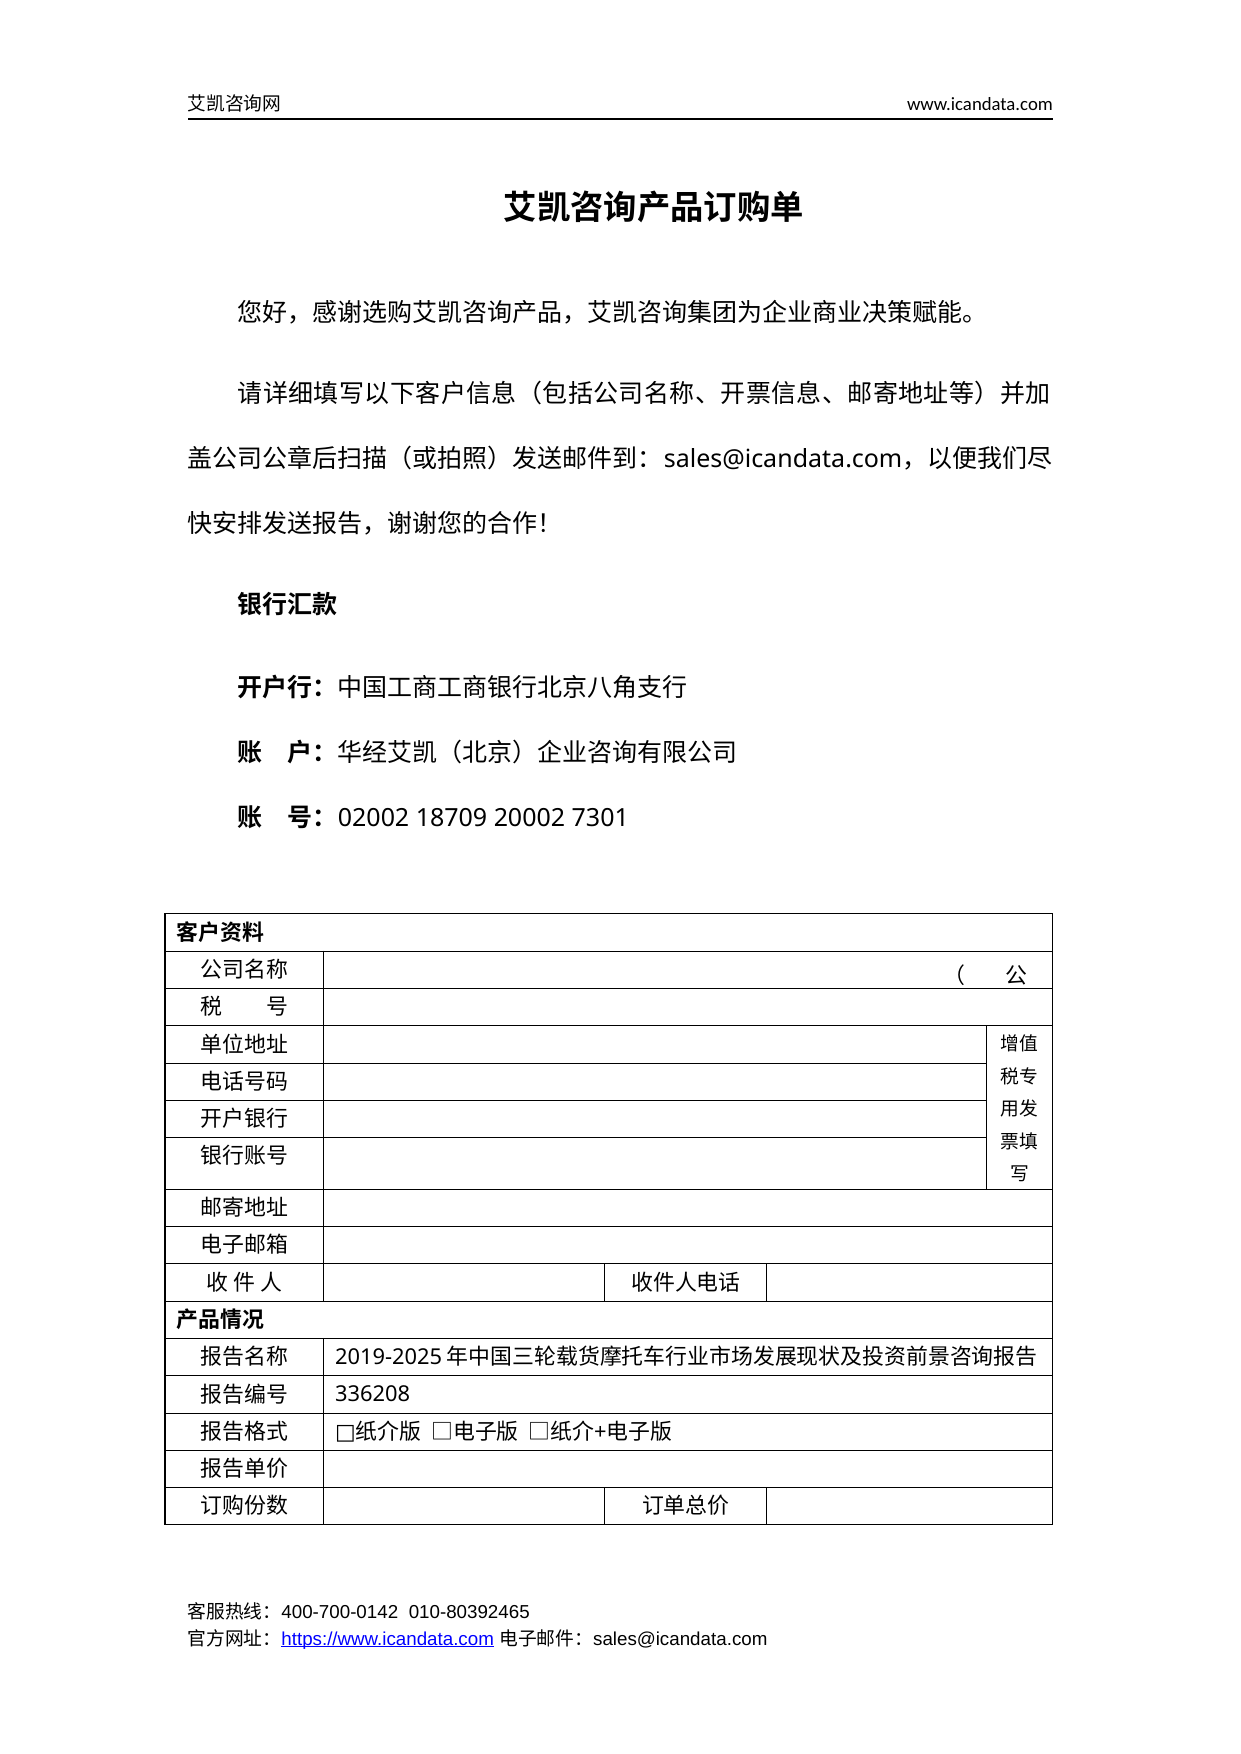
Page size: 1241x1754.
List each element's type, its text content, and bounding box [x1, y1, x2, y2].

text 账 号：02002 18709 20002 7301 [187, 783, 1053, 848]
table_cell [324, 1451, 1052, 1487]
table_cell [324, 1227, 1052, 1263]
table_cell 产品情况 [166, 1302, 1052, 1338]
table_cell [324, 1264, 604, 1301]
table_cell [767, 1488, 1052, 1524]
table_cell 报告名称 [166, 1339, 323, 1375]
table_cell 336208 [324, 1376, 1052, 1412]
table_cell [324, 1488, 604, 1524]
table_cell [324, 989, 1052, 1025]
table_cell 电话号码 [166, 1064, 323, 1100]
table_cell 2019-2025年中国三轮载货摩托车行业市场发展现状及投资前景咨询报告 [324, 1339, 1052, 1375]
table_cell 银行账号 [166, 1138, 323, 1189]
table_cell [324, 1101, 986, 1137]
table_cell 订单总价 [605, 1488, 766, 1524]
table_header 客户资料 [166, 914, 1052, 951]
table_cell 邮寄地址 [166, 1190, 323, 1226]
table_cell 订购份数 [166, 1488, 323, 1524]
table_cell 增值税专用发票填写 [987, 1026, 1052, 1189]
table_cell [324, 952, 1052, 988]
table_cell □纸介版 □电子版 □纸介+电子版 [324, 1414, 1052, 1450]
table_cell 报告格式 [166, 1414, 323, 1450]
text 您好，感谢选购艾凯咨询产品，艾凯咨询集团为企业商业决策赋能。 [187, 278, 1053, 343]
table_cell [324, 1064, 986, 1100]
table_cell 开户银行 [166, 1101, 323, 1137]
table_cell 税 号 [166, 989, 323, 1025]
table_cell 电子邮箱 [166, 1227, 323, 1263]
table_cell [324, 1026, 986, 1062]
table_cell [324, 1190, 1052, 1226]
table_cell 报告单价 [166, 1451, 323, 1487]
text 开户行：中国工商工商银行北京八角支行 [187, 653, 1053, 718]
table_cell 单位地址 [166, 1026, 323, 1062]
table_cell 报告编号 [166, 1376, 323, 1412]
table_cell 收件人电话 [605, 1264, 766, 1301]
text 艾凯咨询产品订购单 [187, 172, 1053, 237]
text 请详细填写以下客户信息（包括公司名称、开票信息、邮寄地址等）并加盖公司公章后扫描（或拍照）发送邮件到：sales@icandata.com，以便我们尽快安排发送报告，谢谢您的合作！ [187, 359, 1053, 554]
table_cell 公司名称 [166, 952, 323, 988]
table_cell 收 件 人 [166, 1264, 323, 1301]
table_cell [767, 1264, 1052, 1301]
table_cell [324, 1138, 986, 1189]
text 银行汇款 [187, 570, 1053, 635]
text 账 户：华经艾凯（北京）企业咨询有限公司 [187, 718, 1053, 783]
